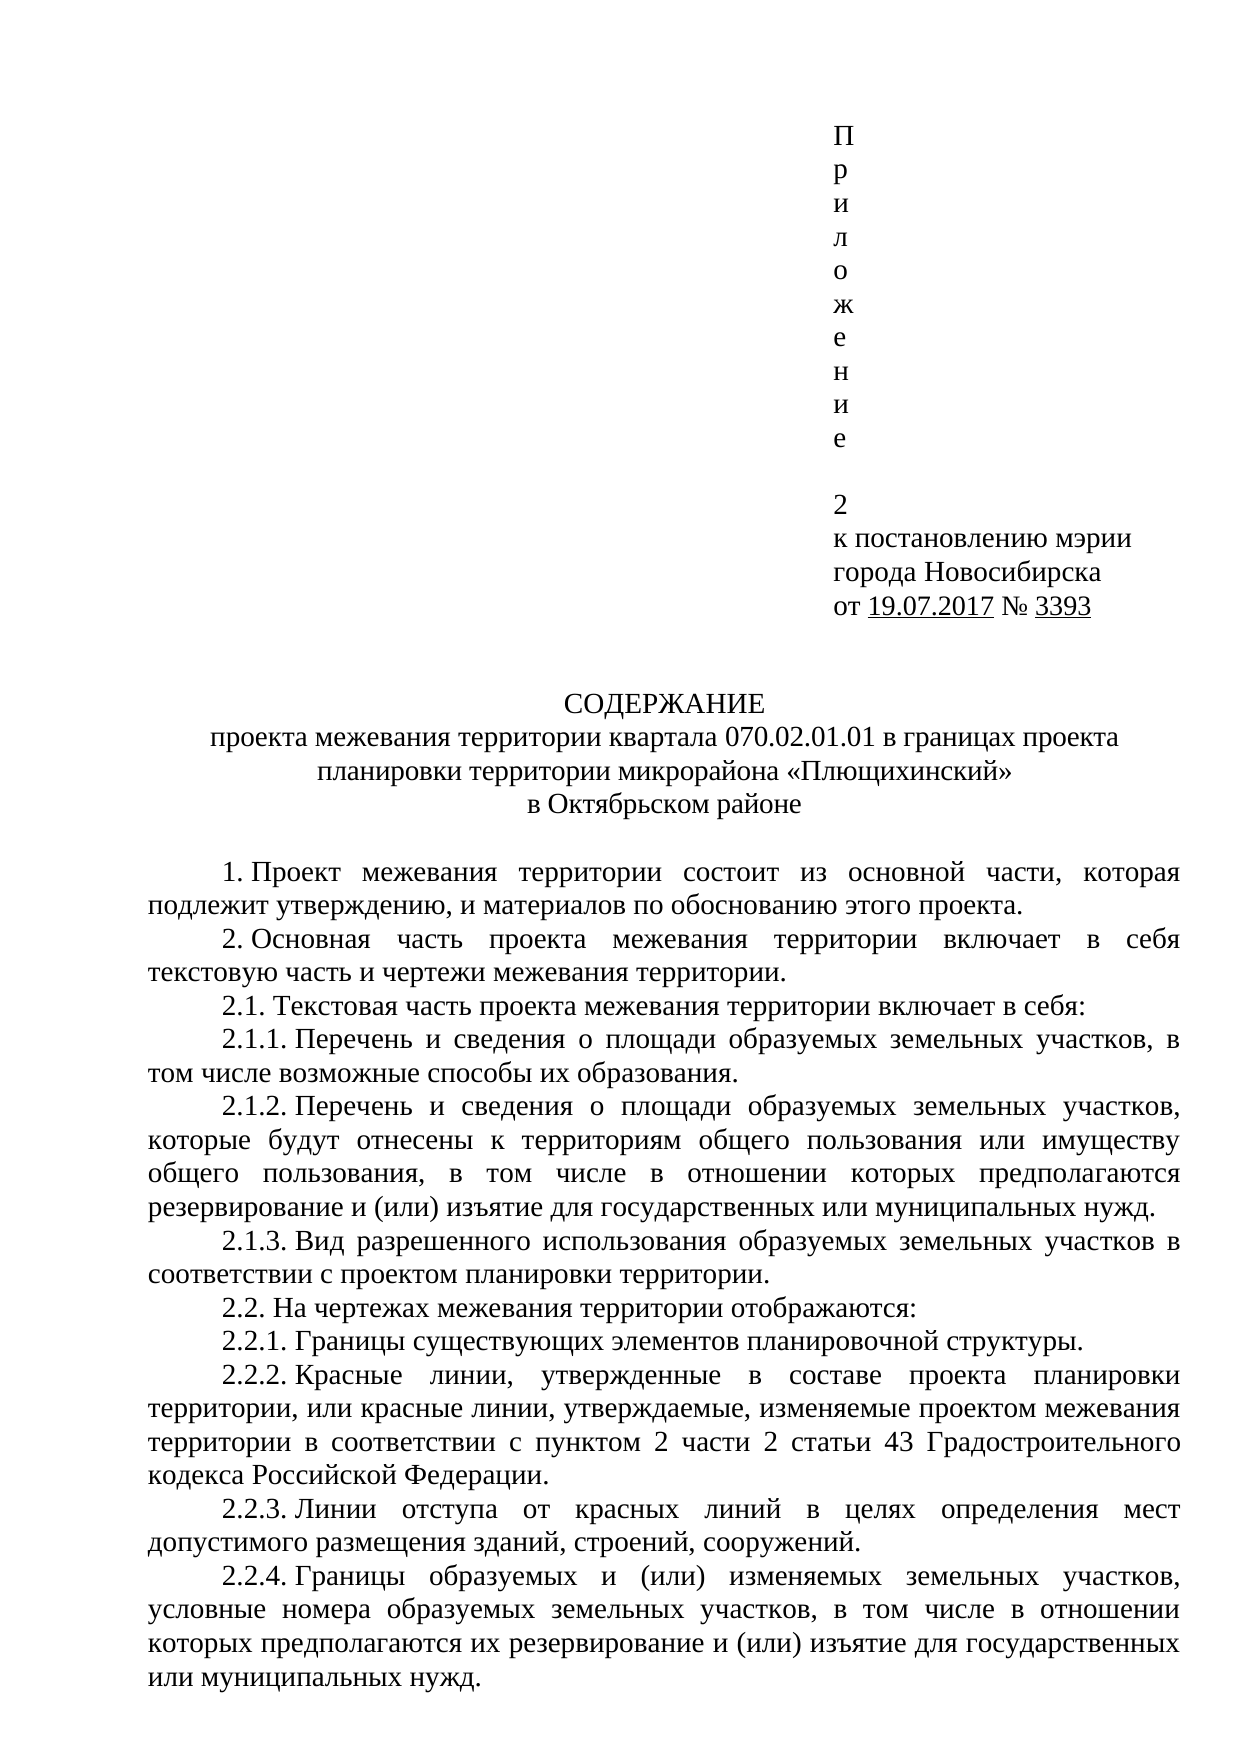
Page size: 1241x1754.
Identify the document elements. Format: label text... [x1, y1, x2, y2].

text 2.2.3. Линии отступа от красных линий в целях определения мест допустимого размещения зданий, строений, сооружений. [148, 1491, 1181, 1558]
text проекта межевания территории квартала 070.02.01.01 в границах проекта [148, 719, 1181, 753]
text 2.1.2. Перечень и сведения о площади образуемых земельных участков, которые будут отнесены к территориям общего пользования или имуществу общего пользования, в том числе в отношении которых предполагаются резервирование и (или) изъятие для государственных или муниципальных нужд. [148, 1088, 1181, 1223]
text 2.2.1. Границы существующих элементов планировочной структуры. [148, 1323, 1181, 1357]
text 2.1.3. Вид разрешенного использования образуемых земельных участков в соответствии с проектом планировки территории. [148, 1223, 1181, 1290]
text 2.1.1. Перечень и сведения о площади образуемых земельных участков, в том числе возможные способы их образования. [148, 1021, 1181, 1088]
text в Октябрьском районе [148, 787, 1181, 820]
text 2. Основная часть проекта межевания территории включает в себя текстовую часть и чертежи межевания территории. [148, 921, 1181, 988]
text города Новосибирска [833, 554, 1181, 588]
text планировки территории микрорайона «Плющихинский» [148, 753, 1181, 787]
text 2.2.4. Границы образуемых и (или) изменяемых земельных участков, условные номера образуемых земельных участков, в том числе в отношении которых предполагаются их резервирование и (или) изъятие для государственных или муниципальных нужд. [148, 1558, 1181, 1692]
text 2.2. На чертежах межевания территории отображаются: [148, 1290, 1181, 1323]
text 1. Проект межевания территории состоит из основной части, которая подлежит утверждению, и материалов по обоснованию этого проекта. [148, 854, 1181, 921]
text 2.2.2. Красные линии, утвержденные в составе проекта планировки территории, или красные линии, утверждаемые, изменяемые проектом межевания территории в соответствии с пунктом 2 части 2 статьи 43 Градостроительного кодекса Российской Федерации. [148, 1357, 1181, 1491]
text к постановлению мэрии [833, 521, 1181, 554]
text от 19.07.2017 № 3393 [833, 588, 1181, 621]
text СОДЕРЖАНИЕ [148, 686, 1181, 719]
text 2.1. Текстовая часть проекта межевания территории включает в себя: [148, 988, 1181, 1021]
